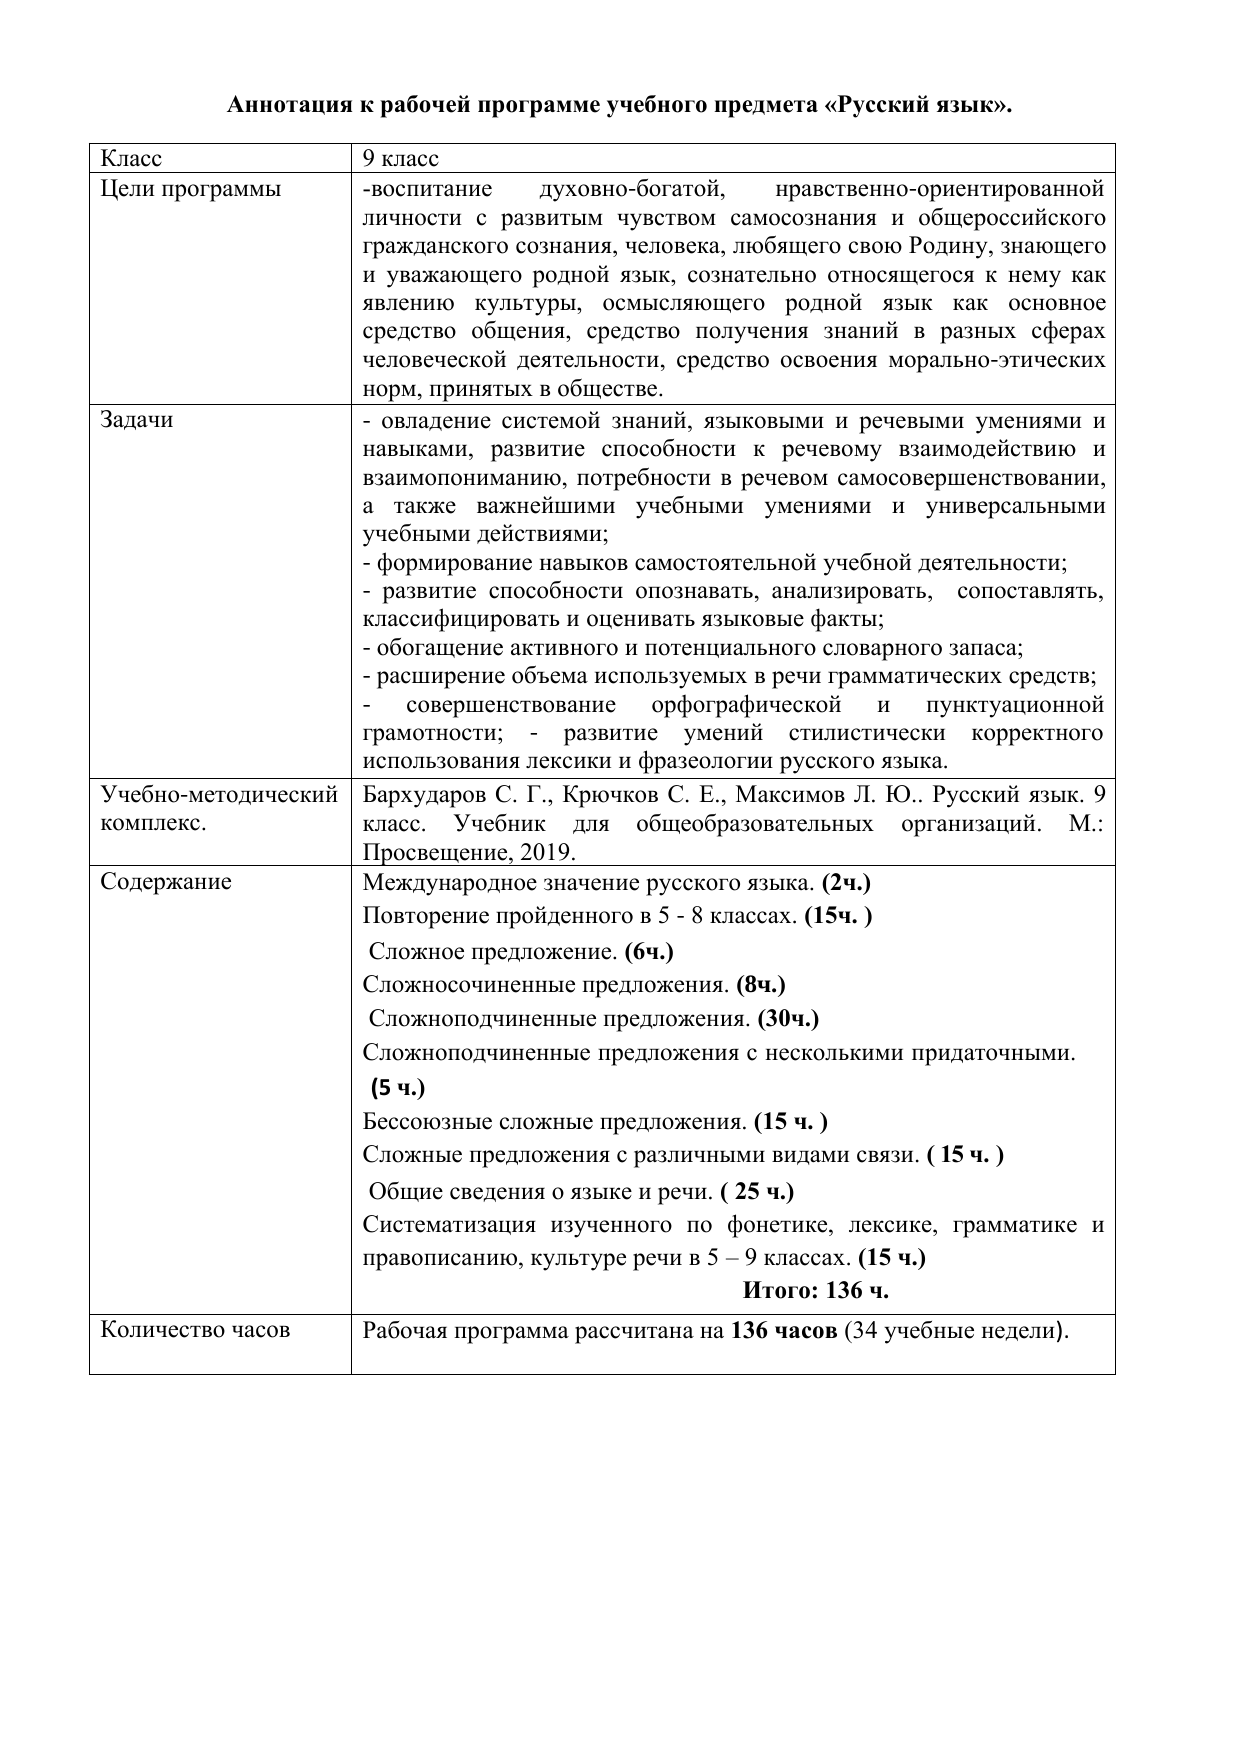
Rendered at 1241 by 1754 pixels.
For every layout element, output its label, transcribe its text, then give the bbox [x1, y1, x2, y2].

table_cell Содержание [90, 866, 351, 1313]
text Аннотация к рабочей программе учебного предмета «Русский язык». [226, 89, 1154, 117]
table_cell -воспитание духовно-богатой, нравственно-ориентированной личности с развитым чувством самосознания и общероссийского гражданского сознания, человека, любящего свою Родину, знающего и уважающего родной язык, сознательно относящегося к нему как явлению культуры, осмысляющего родной язык как основное средство общения, средство получения знаний в разных сферах человеческой деятельности, средство освоения морально-этических норм, принятых в обществе. [352, 173, 1115, 403]
table_cell Бархударов С. Г., Крючков С. Е., Максимов Л. Ю.. Русский язык. 9 класс. Учебник для общеобразовательных организаций. М.: Просвещение, 2019. [352, 779, 1115, 865]
table_header Класс [90, 144, 351, 172]
table_cell Цели программы [90, 173, 351, 403]
table_cell - овладение системой знаний, языковыми и речевыми умениями и навыками, развитие способности к речевому взаимодействию и взаимопониманию, потребности в речевом самосовершенствовании, а также важнейшими учебными умениями и универсальными учебными действиями; - формирование навыков самостоятельной учебной деятельности; - развитие способности опознавать, анализировать, сопоставлять, классифицировать и оценивать языковые факты; - обогащение активного и потенциального словарного запаса; - расширение объема используемых в речи грамматических средств; - совершенствование орфографической и пунктуационной грамотности; - развитие умений стилистически корректного использования лексики и фразеологии русского языка. [352, 405, 1115, 778]
table_cell Рабочая программа рассчитана на 136 часов (34 учебные недели). [352, 1315, 1115, 1373]
table_cell Международное значение русского языка. (2ч.) Повторение пройденного в 5 - 8 классах. (15ч. ) Сложное предложение. (6ч.) Сложносочиненные предложения. (8ч.) Сложноподчиненные предложения. (30ч.) Сложноподчиненные предложения с несколькими придаточными. (5 ч.) Бессоюзные сложные предложения. (15 ч. ) Сложные предложения с различными видами связи. ( 15 ч. ) Общие сведения о языке и речи. ( 25 ч.) Систематизация изученного по фонетике, лексике, грамматике и правописанию, культуре речи в 5 – 9 классах. (15 ч.) Итого: 136 ч. [352, 866, 1115, 1313]
table_cell Количество часов [90, 1315, 351, 1373]
table_cell Учебно-методический комплекс. [90, 779, 351, 865]
table_cell Задачи [90, 405, 351, 778]
table_header 9 класс [352, 144, 1115, 172]
